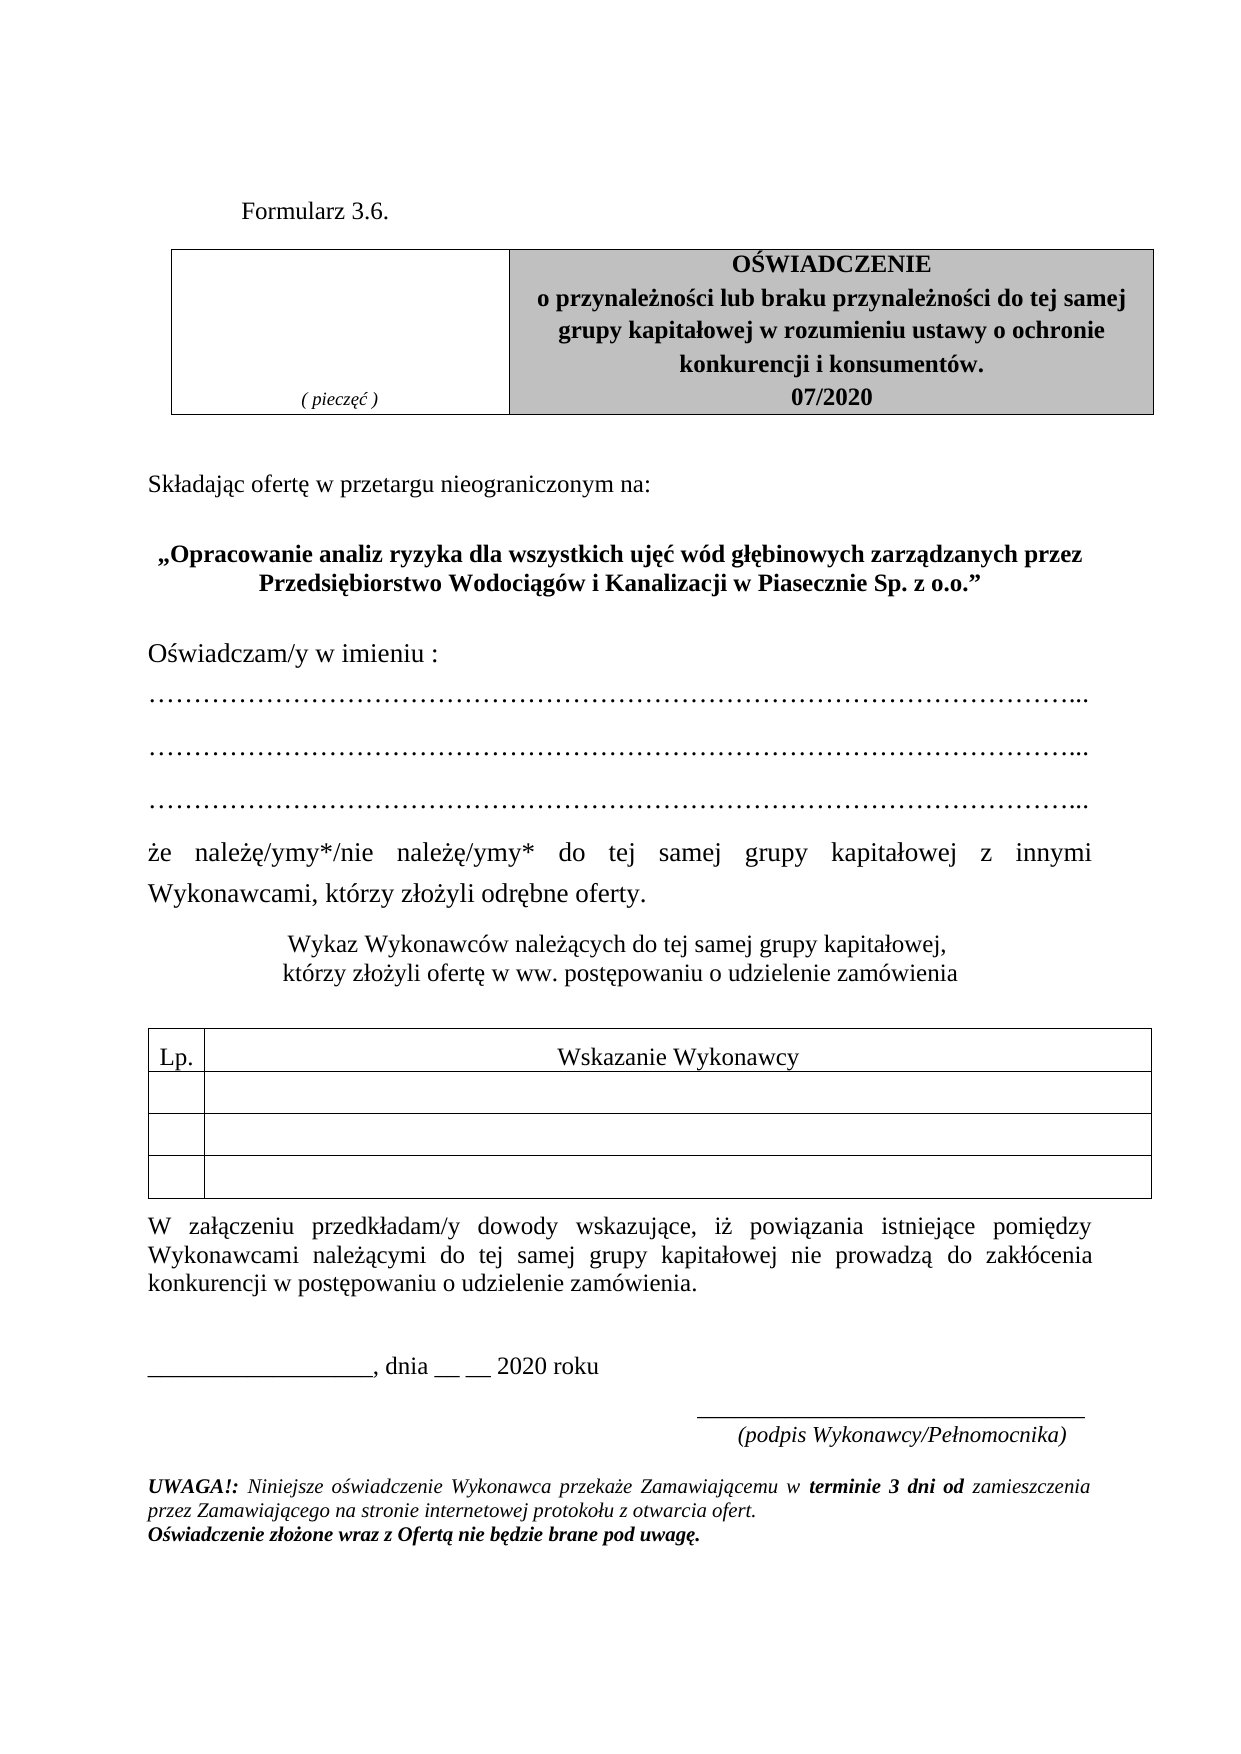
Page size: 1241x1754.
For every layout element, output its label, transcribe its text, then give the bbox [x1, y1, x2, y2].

text Formularz 3.6. [241, 196, 1093, 224]
text Składając ofertę w przetargu nieograniczonym na: [148, 469, 1093, 498]
text „Opracowanie analiz ryzyka dla wszystkich ujęć wód głębinowych zarządzanych przez Przedsiębiorstwo Wodociągów i Kanalizacji w Piasecznie Sp. z o.o.” [148, 539, 1093, 597]
text …………………………………………………………………………………………... [148, 783, 1093, 814]
table_cell [205, 1072, 1151, 1113]
text że należę/ymy*/nie należę/ymy* do tej samej grupy kapitałowej z innymi Wykonawcami, którzy złożyli odrębne oferty. [148, 836, 1093, 908]
text Oświadczam/y w imieniu : …………………………………………………………………………………………... [148, 637, 1093, 709]
table_header Lp. [149, 1029, 204, 1071]
table_cell [149, 1114, 204, 1155]
text Wykaz Wykonawców należących do tej samej grupy kapitałowej, którzy złożyli ofertę w ww. postępowaniu o udzielenie zamówienia [148, 929, 1093, 987]
table_header OŚWIADCZENIE o przynależności lub braku przynależności do tej samej grupy kapitałowej w rozumieniu ustawy o ochronie konkurencji i konsumentów. 07/2020 [510, 250, 1153, 414]
text UWAGA!: Niniejsze oświadczenie Wykonawca przekaże Zamawiającemu w terminie 3 dni od zamieszczenia przez Zamawiającego na stronie internetowej protokołu z otwarcia ofert. [148, 1474, 1093, 1522]
text W załączeniu przedkładam/y dowody wskazujące, iż powiązania istniejące pomiędzy Wykonawcami należącymi do tej samej grupy kapitałowej nie prowadzą do zakłócenia konkurencji w postępowaniu o udzielenie zamówienia. [148, 1211, 1093, 1297]
table_cell [205, 1156, 1151, 1197]
table_cell [149, 1156, 204, 1197]
table_header Wskazanie Wykonawcy [205, 1029, 1151, 1071]
text Oświadczenie złożone wraz z Ofertą nie będzie brane pod uwagę. [148, 1522, 1093, 1546]
table_cell [149, 1072, 204, 1113]
table_header ( pieczęć ) [172, 250, 509, 414]
text _______________________________ [148, 1392, 1093, 1421]
table_cell [205, 1114, 1151, 1155]
text (podpis Wykonawcy/Pełnomocnika) [664, 1421, 1093, 1447]
text …………………………………………………………………………………………... [148, 730, 1093, 762]
text __________________, dnia __ __ 2020 roku [148, 1351, 1093, 1380]
